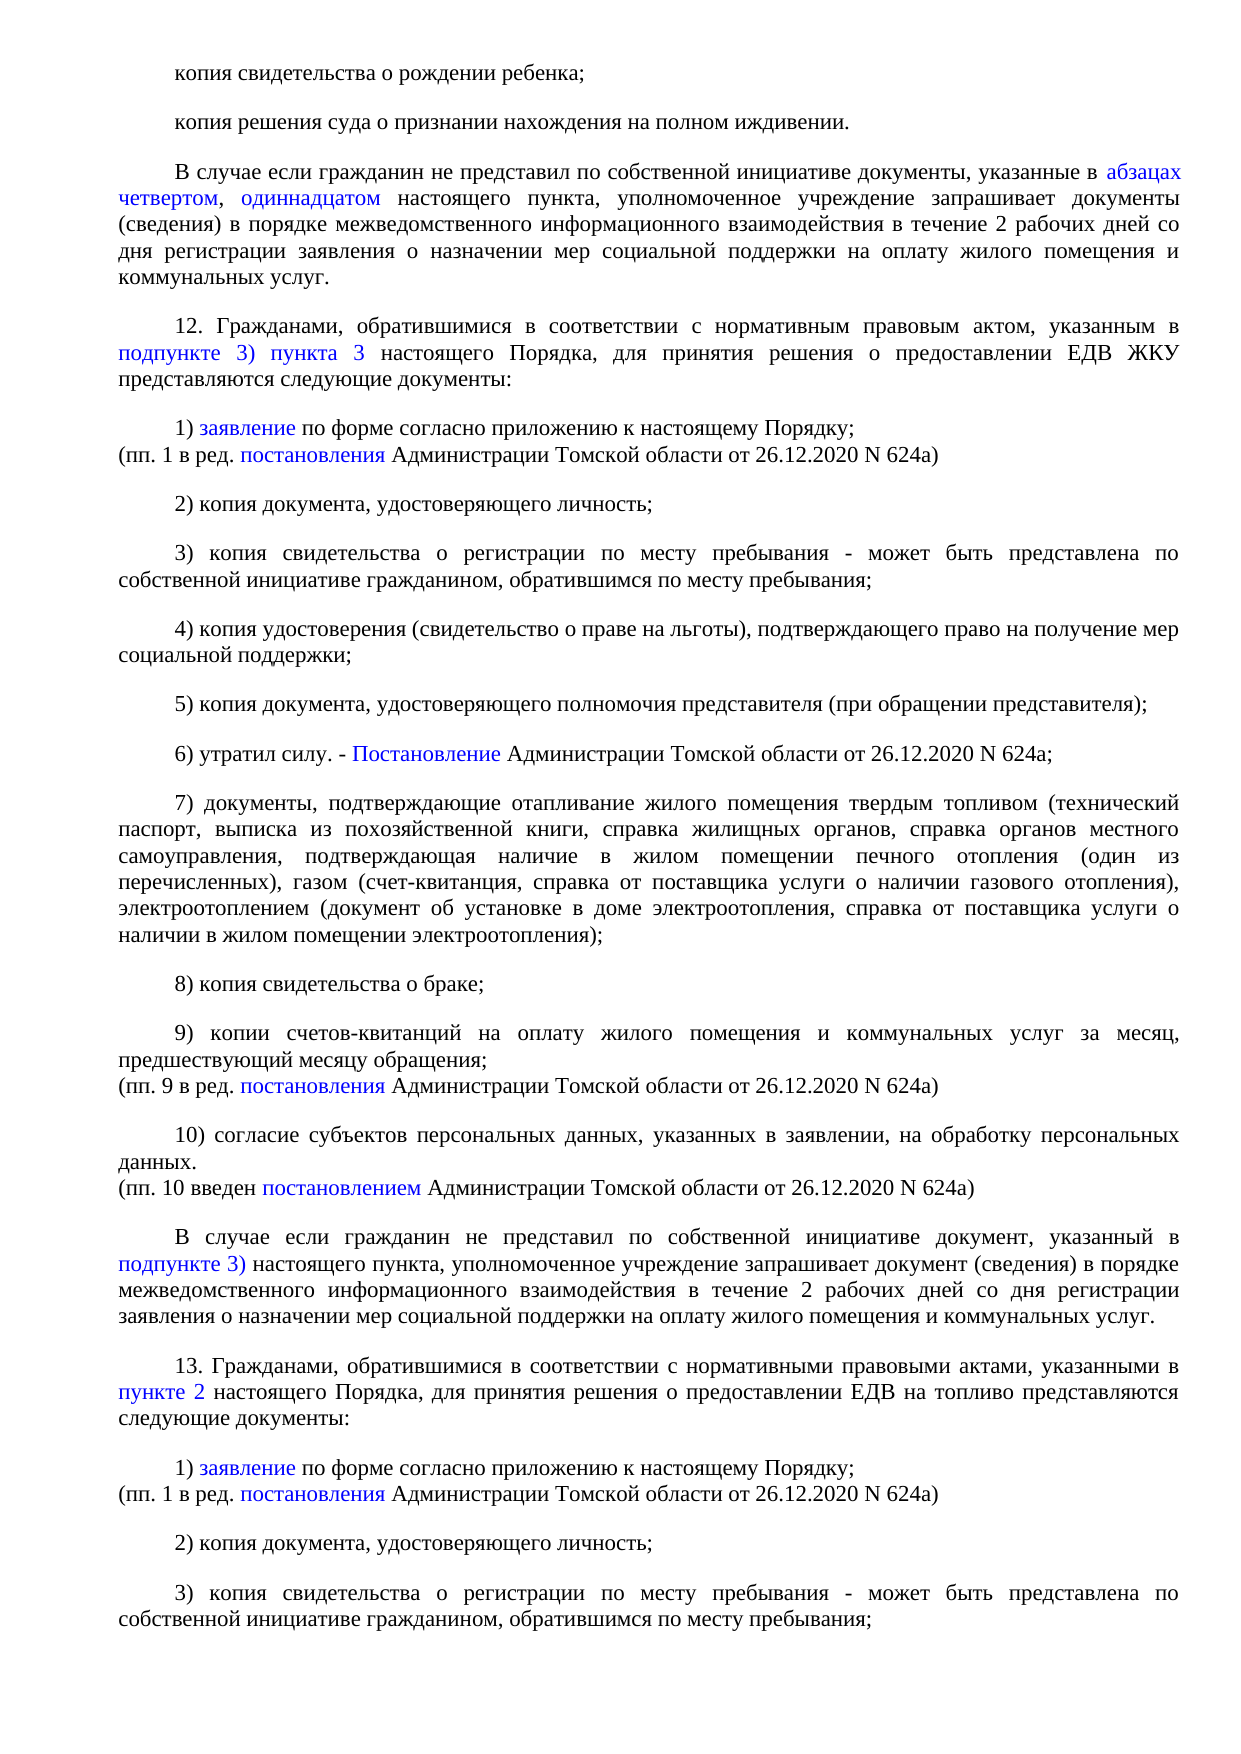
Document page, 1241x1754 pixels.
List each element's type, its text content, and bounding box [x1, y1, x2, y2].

text 3) копия свидетельства о регистрации по месту пребывания - может быть представлена по собственной инициативе гражданином, обратившимся по месту пребывания; [118, 1578, 1181, 1631]
text 2) копия документа, удостоверяющего личность; [118, 490, 1181, 516]
text 1) заявление по форме согласно приложению к настоящему Порядку; [118, 414, 1181, 441]
text 1) заявление по форме согласно приложению к настоящему Порядку; [118, 1454, 1181, 1480]
text 4) копия удостоверения (свидетельство о праве на льготы), подтверждающего право на получение мер социальной поддержки; [118, 615, 1181, 668]
text 6) утратил силу. - Постановление Администрации Томской области от 26.12.2020 N 624а; [118, 740, 1181, 766]
text 10) согласие субъектов персональных данных, указанных в заявлении, на обработку персональных данных. [118, 1121, 1181, 1174]
text 3) копия свидетельства о регистрации по месту пребывания - может быть представлена по собственной инициативе гражданином, обратившимся по месту пребывания; [118, 539, 1181, 592]
text В случае если гражданин не представил по собственной инициативе документ, указанный в подпункте 3) настоящего пункта, уполномоченное учреждение запрашивает документ (сведения) в порядке межведомственного информационного взаимодействия в течение 2 рабочих дней со дня регистрации заявления о назначении мер социальной поддержки на оплату жилого помещения и коммунальных услуг. [118, 1223, 1181, 1329]
text 5) копия документа, удостоверяющего полномочия представителя (при обращении представителя); [118, 691, 1181, 717]
text 2) копия документа, удостоверяющего личность; [118, 1529, 1181, 1556]
text 8) копия свидетельства о браке; [118, 970, 1181, 996]
text 12. Гражданами, обратившимися в соответствии с нормативным правовым актом, указанным в подпункте 3) пункта 3 настоящего Порядка, для принятия решения о предоставлении ЕДВ ЖКУ представляются следующие документы: [118, 312, 1181, 391]
text 7) документы, подтверждающие отапливание жилого помещения твердым топливом (технический паспорт, выписка из похозяйственной книги, справка жилищных органов, справка органов местного самоуправления, подтверждающая наличие в жилом помещении печного отопления (один из перечисленных), газом (счет-квитанция, справка от поставщика услуги о наличии газового отопления), электроотоплением (документ об установке в доме электроотопления, справка от поставщика услуги о наличии в жилом помещении электроотопления); [118, 789, 1181, 947]
text (пп. 1 в ред. постановления Администрации Томской области от 26.12.2020 N 624а) [118, 1480, 1181, 1506]
text (пп. 9 в ред. постановления Администрации Томской области от 26.12.2020 N 624а) [118, 1072, 1181, 1098]
text копия решения суда о признании нахождения на полном иждивении. [118, 108, 1181, 135]
text В случае если гражданин не представил по собственной инициативе документы, указанные в абзацах четвертом, одиннадцатом настоящего пункта, уполномоченное учреждение запрашивает документы (сведения) в порядке межведомственного информационного взаимодействия в течение 2 рабочих дней со дня регистрации заявления о назначении мер социальной поддержки на оплату жилого помещения и коммунальных услуг. [118, 158, 1181, 289]
text (пп. 10 введен постановлением Администрации Томской области от 26.12.2020 N 624а) [118, 1174, 1181, 1200]
text копия свидетельства о рождении ребенка; [118, 59, 1181, 86]
text 9) копии счетов-квитанций на оплату жилого помещения и коммунальных услуг за месяц, предшествующий месяцу обращения; [118, 1019, 1181, 1072]
text 13. Гражданами, обратившимися в соответствии с нормативными правовыми актами, указанными в пункте 2 настоящего Порядка, для принятия решения о предоставлении ЕДВ на топливо представляются следующие документы: [118, 1352, 1181, 1431]
text (пп. 1 в ред. постановления Администрации Томской области от 26.12.2020 N 624а) [118, 441, 1181, 467]
